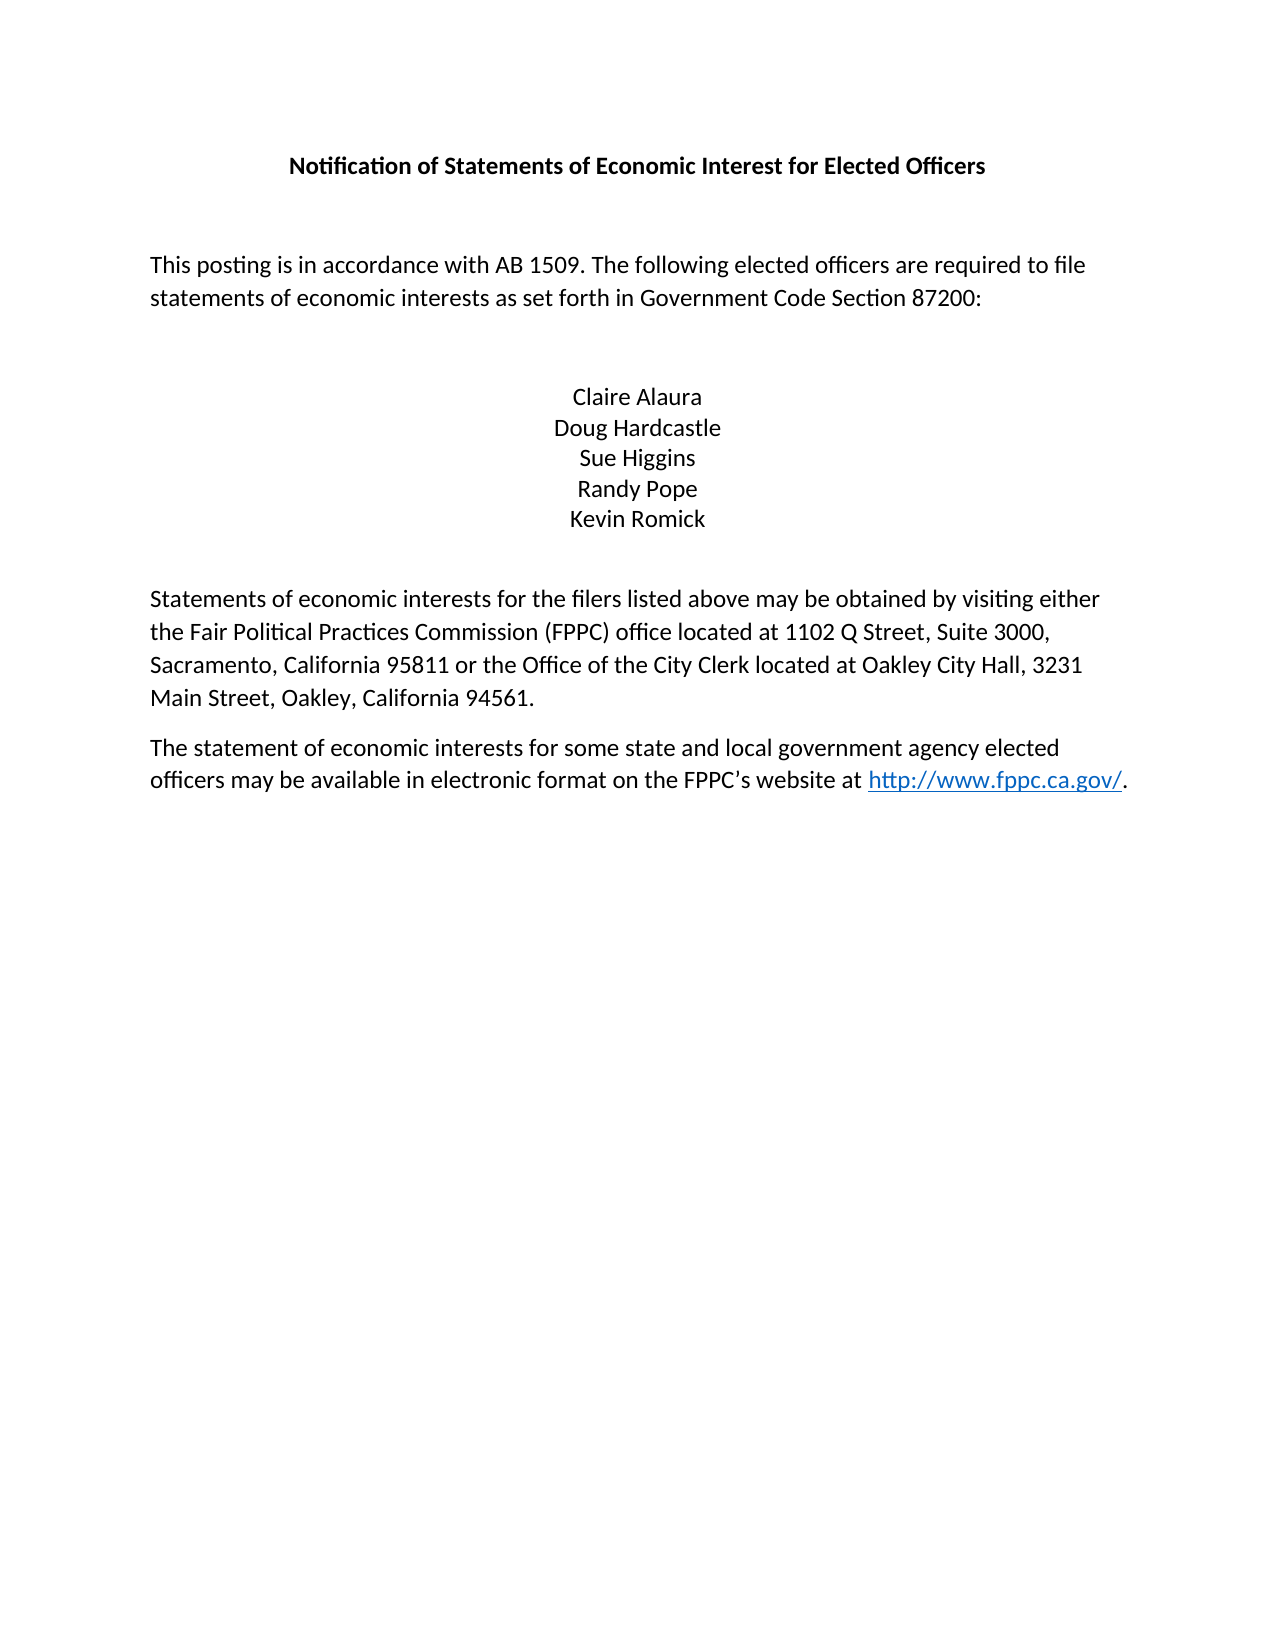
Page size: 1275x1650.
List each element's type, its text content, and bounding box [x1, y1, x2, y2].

text Claire Alaura [150, 381, 1125, 412]
text This posting is in accordance with AB 1509. The following elected officers are required to file statements of economic interests as set forth in Government Code Section 87200: [150, 249, 1125, 313]
text The statement of economic interests for some state and local government agency elected officers may be available in electronic format on the FPPC’s website at http://www.fppc.ca.gov/. [150, 732, 1134, 795]
text Kevin Romick [150, 503, 1125, 534]
text Statements of economic interests for the filers listed above may be obtained by visiting either the Fair Political Practices Commission (FPPC) office located at 1102 Q Street, Suite 3000, Sacramento, California 95811 or the Office of the City Clerk located at Oakley City Hall, 3231 Main Street, Oakley, California 94561. [150, 583, 1125, 713]
text Doug Hardcastle [150, 412, 1125, 442]
text Randy Pope [150, 473, 1125, 503]
text Notification of Statements of Economic Interest for Elected Officers [150, 150, 1125, 181]
text Sue Higgins [150, 442, 1125, 473]
